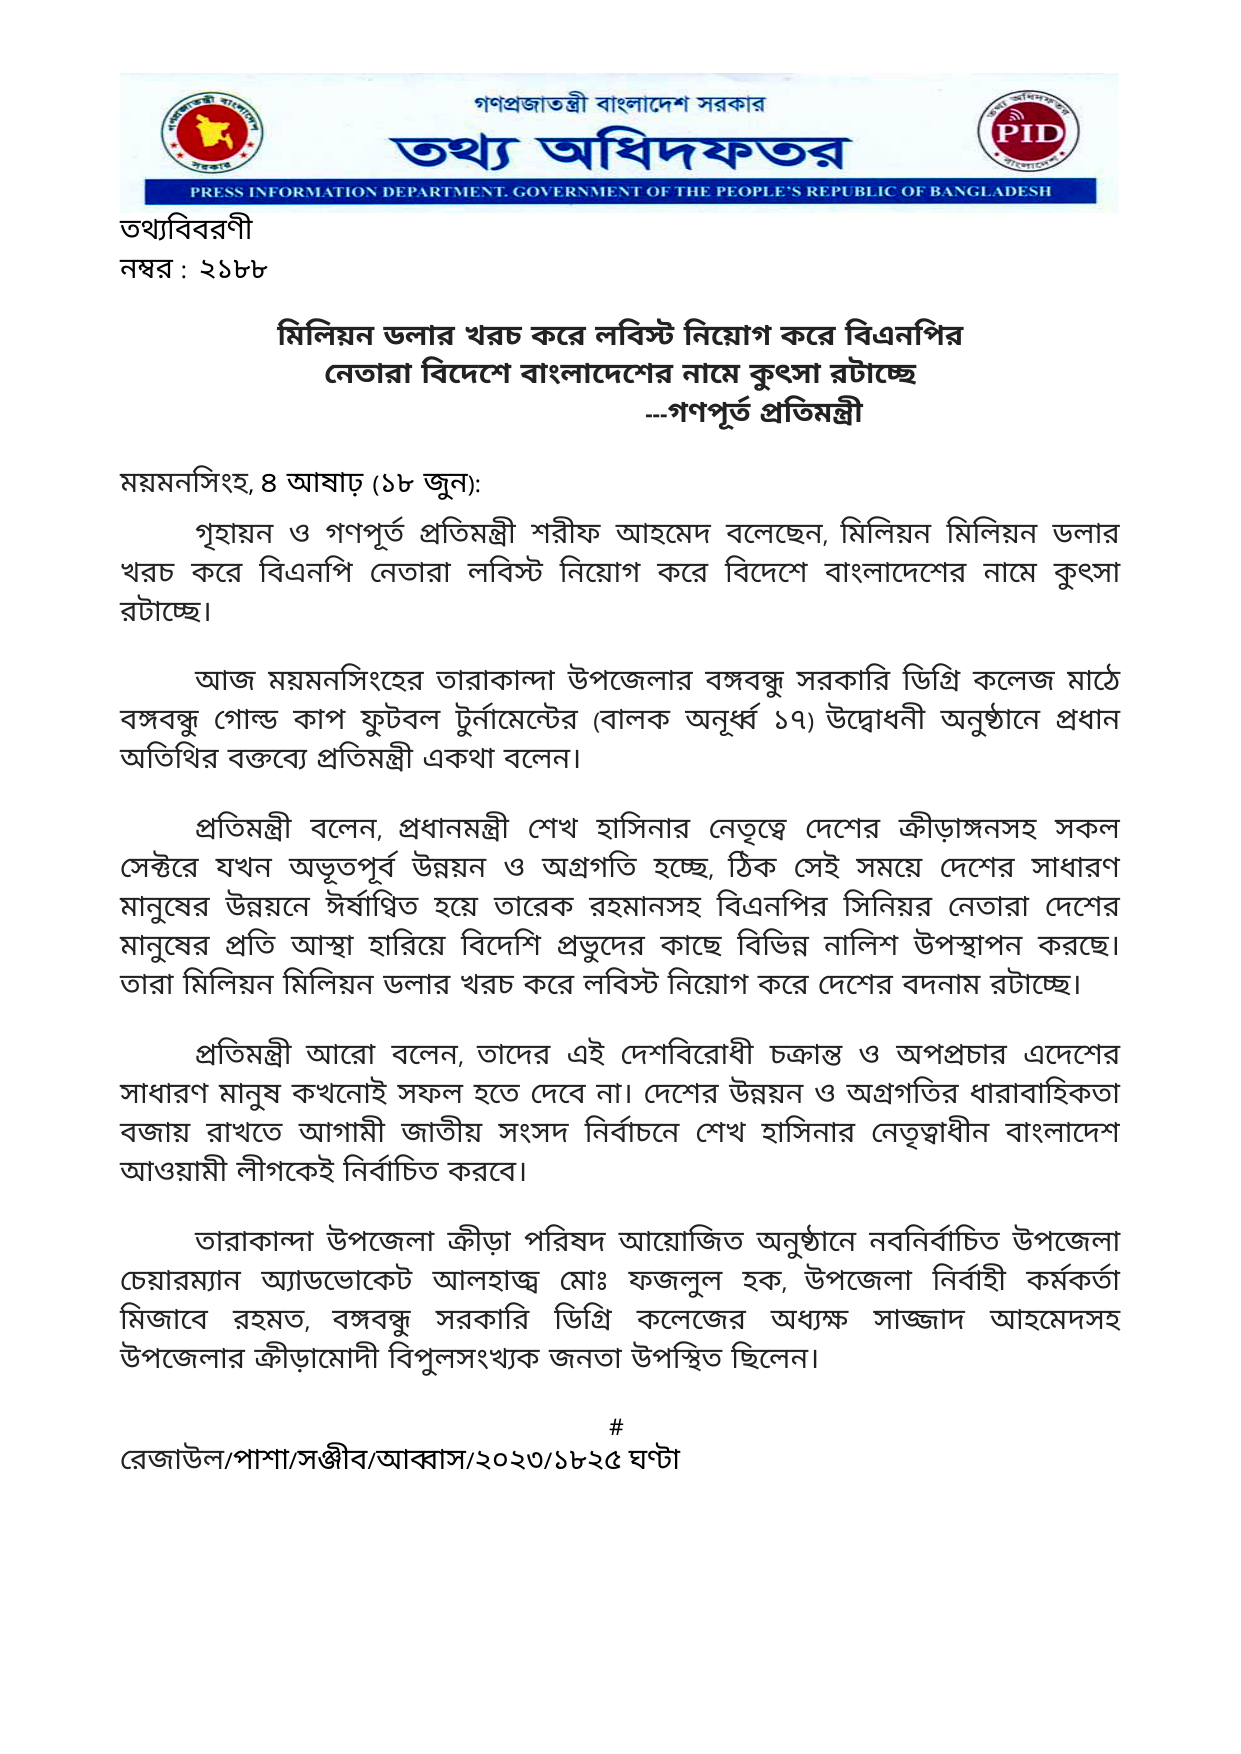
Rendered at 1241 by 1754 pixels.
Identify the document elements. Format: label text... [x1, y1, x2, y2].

text ময়মনসিংহ, ৪ আষাঢ় (১৮ জুন): [120, 465, 1120, 504]
text প্রতিমন্ত্রী বলেন, প্রধানমন্ত্রী শেখ হাসিনার নেতৃত্বে দেশের ক্রীড়াঙ্গনসহ সকল সেক্টরে যখন অভূতপূর্ব উন্নয়ন ও অগ্রগতি হচ্ছে, ঠিক সেই সময়ে দেশের সাধারণ মানুষের উন্নয়নে ঈর্ষাণ্বিত হয়ে তারেক রহমানসহ বিএনপির সিনিয়র নেতারা দেশের মানুষের প্রতি আস্থা হারিয়ে বিদেশি প্রভুদের কাছে বিভিন্ন নালিশ উপস্থাপন করছে। তারা মিলিয়ন মিলিয়ন ডলার খরচ করে লবিস্ট নিয়োগ করে দেশের বদনাম রটাচ্ছে। [120, 812, 1120, 1006]
text # [120, 1411, 1112, 1442]
text ---গণপূর্ত প্রতিমন্ত্রী [120, 396, 1120, 434]
text প্রতিমন্ত্রী আরো বলেন, তাদের এই দেশবিরোধী চক্রান্ত ও অপপ্রচার এদেশের সাধারণ মানুষ কখনোই সফল হতে দেবে না। দেশের উন্নয়ন ও অগ্রগতির ধারাবাহিকতা বজায় রাখতে আগামী জাতীয় সংসদ নির্বাচনে শেখ হাসিনার নেতৃত্বাধীন বাংলাদেশ আওয়ামী লীগকেই নির্বাচিত করবে। [120, 1038, 1120, 1193]
text তারাকান্দা উপজেলা ক্রীড়া পরিষদ আয়োজিত অনুষ্ঠানে নবনির্বাচিত উপজেলা চেয়ারম্যান অ্যাডভোকেট আলহাজ্ব মোঃ ফজলুল হক, উপজেলা নির্বাহী কর্মকর্তা মিজাবে রহমত, বঙ্গবন্ধু সরকারি ডিগ্রি কলেজের অধ্যক্ষ সাজ্জাদ আহমেদসহ উপজেলার ক্রীড়ামোদী বিপুলসংখ্যক জনতা উপস্থিত ছিলেন। [120, 1224, 1120, 1380]
text রেজাউল/পাশা/সঞ্জীব/আব্বাস/২০২৩/১৮২৫ ঘণ্টা [120, 1442, 1120, 1481]
text মিলিয়ন ডলার খরচ করে লবিস্ট নিয়োগ করে বিএনপির [120, 318, 1120, 357]
text গৃহায়ন ও গণপূর্ত প্রতিমন্ত্রী শরীফ আহমেদ বলেছেন, মিলিয়ন মিলিয়ন ডলার খরচ করে বিএনপি নেতারা লবিস্ট নিয়োগ করে বিদেশে বাংলাদেশের নামে কুৎসা রটাচ্ছে। [120, 517, 1120, 633]
text আজ ময়মনসিংহের তারাকান্দা উপজেলার বঙ্গবন্ধু সরকারি ডিগ্রি কলেজ মাঠে বঙ্গবন্ধু গোল্ড কাপ ফুটবল টুর্নামেন্টের (বালক অনূর্ধ্ব ১৭) উদ্বোধনী অনুষ্ঠানে প্রধান অতিথির বক্তব্যে প্রতিমন্ত্রী একথা বলেন। [120, 664, 1120, 781]
text তথ্যবিবরণী নম্বর : ২১৮৮ [120, 213, 1112, 290]
text নেতারা বিদেশে বাংলাদেশের নামে কুৎসা রটাচ্ছে [120, 357, 1120, 396]
